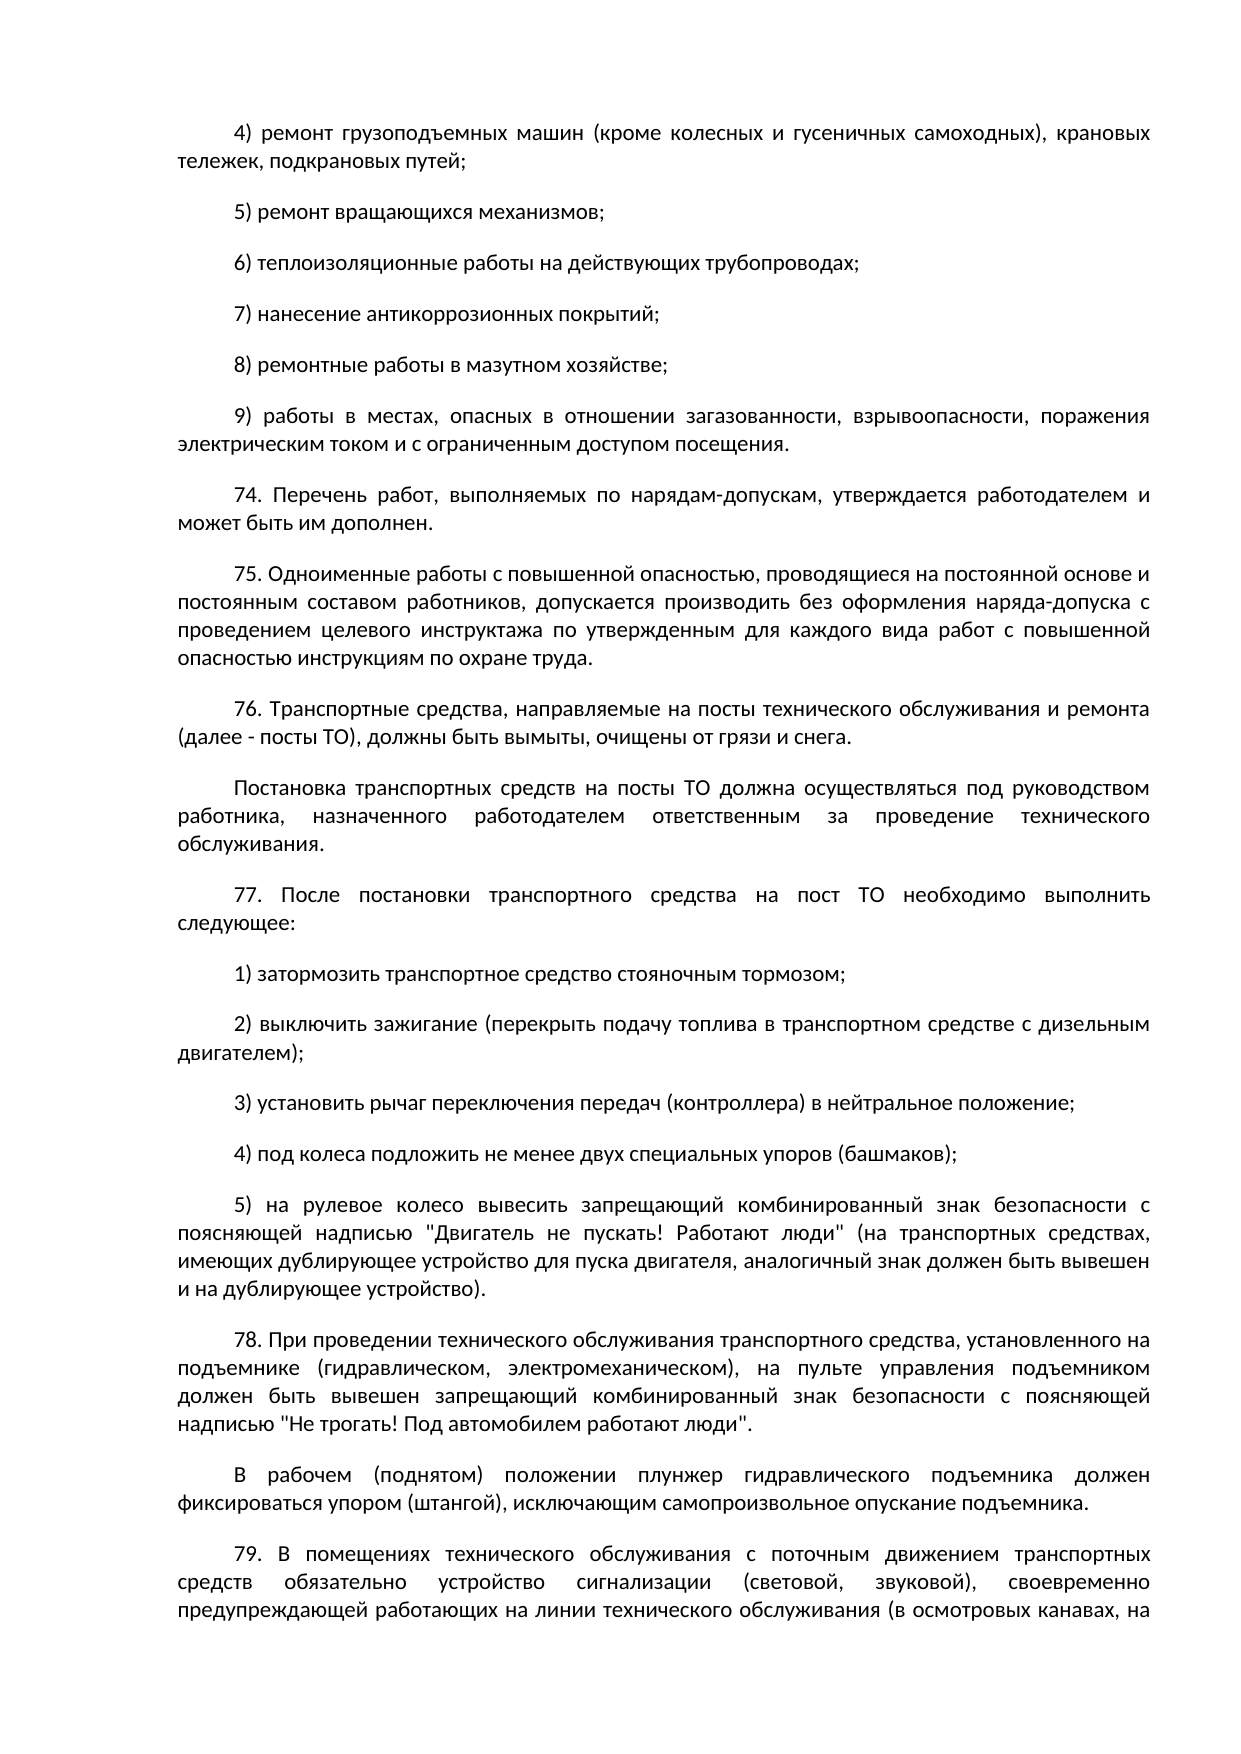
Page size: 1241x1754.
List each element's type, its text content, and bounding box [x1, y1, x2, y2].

text 3) установить рычаг переключения передач (контроллера) в нейтральное положение; [177, 1088, 1152, 1117]
text 2) выключить зажигание (перекрыть подачу топлива в транспортном средстве с дизельным двигателем); [177, 1009, 1152, 1066]
text Постановка транспортных средств на посты ТО должна осуществляться под руководством работника, назначенного работодателем ответственным за проведение технического обслуживания. [177, 773, 1152, 857]
text В рабочем (поднятом) положении плунжер гидравлического подъемника должен фиксироваться упором (штангой), исключающим самопроизвольное опускание подъемника. [177, 1460, 1152, 1516]
text 6) теплоизоляционные работы на действующих трубопроводах; [177, 248, 1152, 276]
text 76. Транспортные средства, направляемые на посты технического обслуживания и ремонта (далее - посты ТО), должны быть вымыты, очищены от грязи и снега. [177, 694, 1152, 750]
text 8) ремонтные работы в мазутном хозяйстве; [177, 350, 1152, 378]
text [177, 1539, 1152, 1623]
text 78. При проведении технического обслуживания транспортного средства, установленного на подъемнике (гидравлическом, электромеханическом), на пульте управления подъемником должен быть вывешен запрещающий комбинированный знак безопасности с поясняющей надписью "Не трогать! Под автомобилем работают люди". [177, 1325, 1152, 1437]
text 74. Перечень работ, выполняемых по нарядам-допускам, утверждается работодателем и может быть им дополнен. [177, 480, 1152, 536]
text 1) затормозить транспортное средство стояночным тормозом; [177, 959, 1152, 987]
text 7) нанесение антикоррозионных покрытий; [177, 299, 1152, 327]
text 4) под колеса подложить не менее двух специальных упоров (башмаков); [177, 1139, 1152, 1167]
text 77. После постановки транспортного средства на пост ТО необходимо выполнить следующее: [177, 880, 1152, 936]
text 9) работы в местах, опасных в отношении загазованности, взрывоопасности, поражения электрическим током и с ограниченным доступом посещения. [177, 401, 1152, 457]
text 75. Одноименные работы с повышенной опасностью, проводящиеся на постоянной основе и постоянным составом работников, допускается производить без оформления наряда-допуска с проведением целевого инструктажа по утвержденным для каждого вида работ с повышенной опасностью инструкциям по охране труда. [177, 559, 1152, 671]
text 5) ремонт вращающихся механизмов; [177, 197, 1152, 225]
text 4) ремонт грузоподъемных машин (кроме колесных и гусеничных самоходных), крановых тележек, подкрановых путей; [177, 118, 1152, 174]
text 5) на рулевое колесо вывесить запрещающий комбинированный знак безопасности с поясняющей надписью "Двигатель не пускать! Работают люди" (на транспортных средствах, имеющих дублирующее устройство для пуска двигателя, аналогичный знак должен быть вывешен и на дублирующее устройство). [177, 1190, 1152, 1302]
